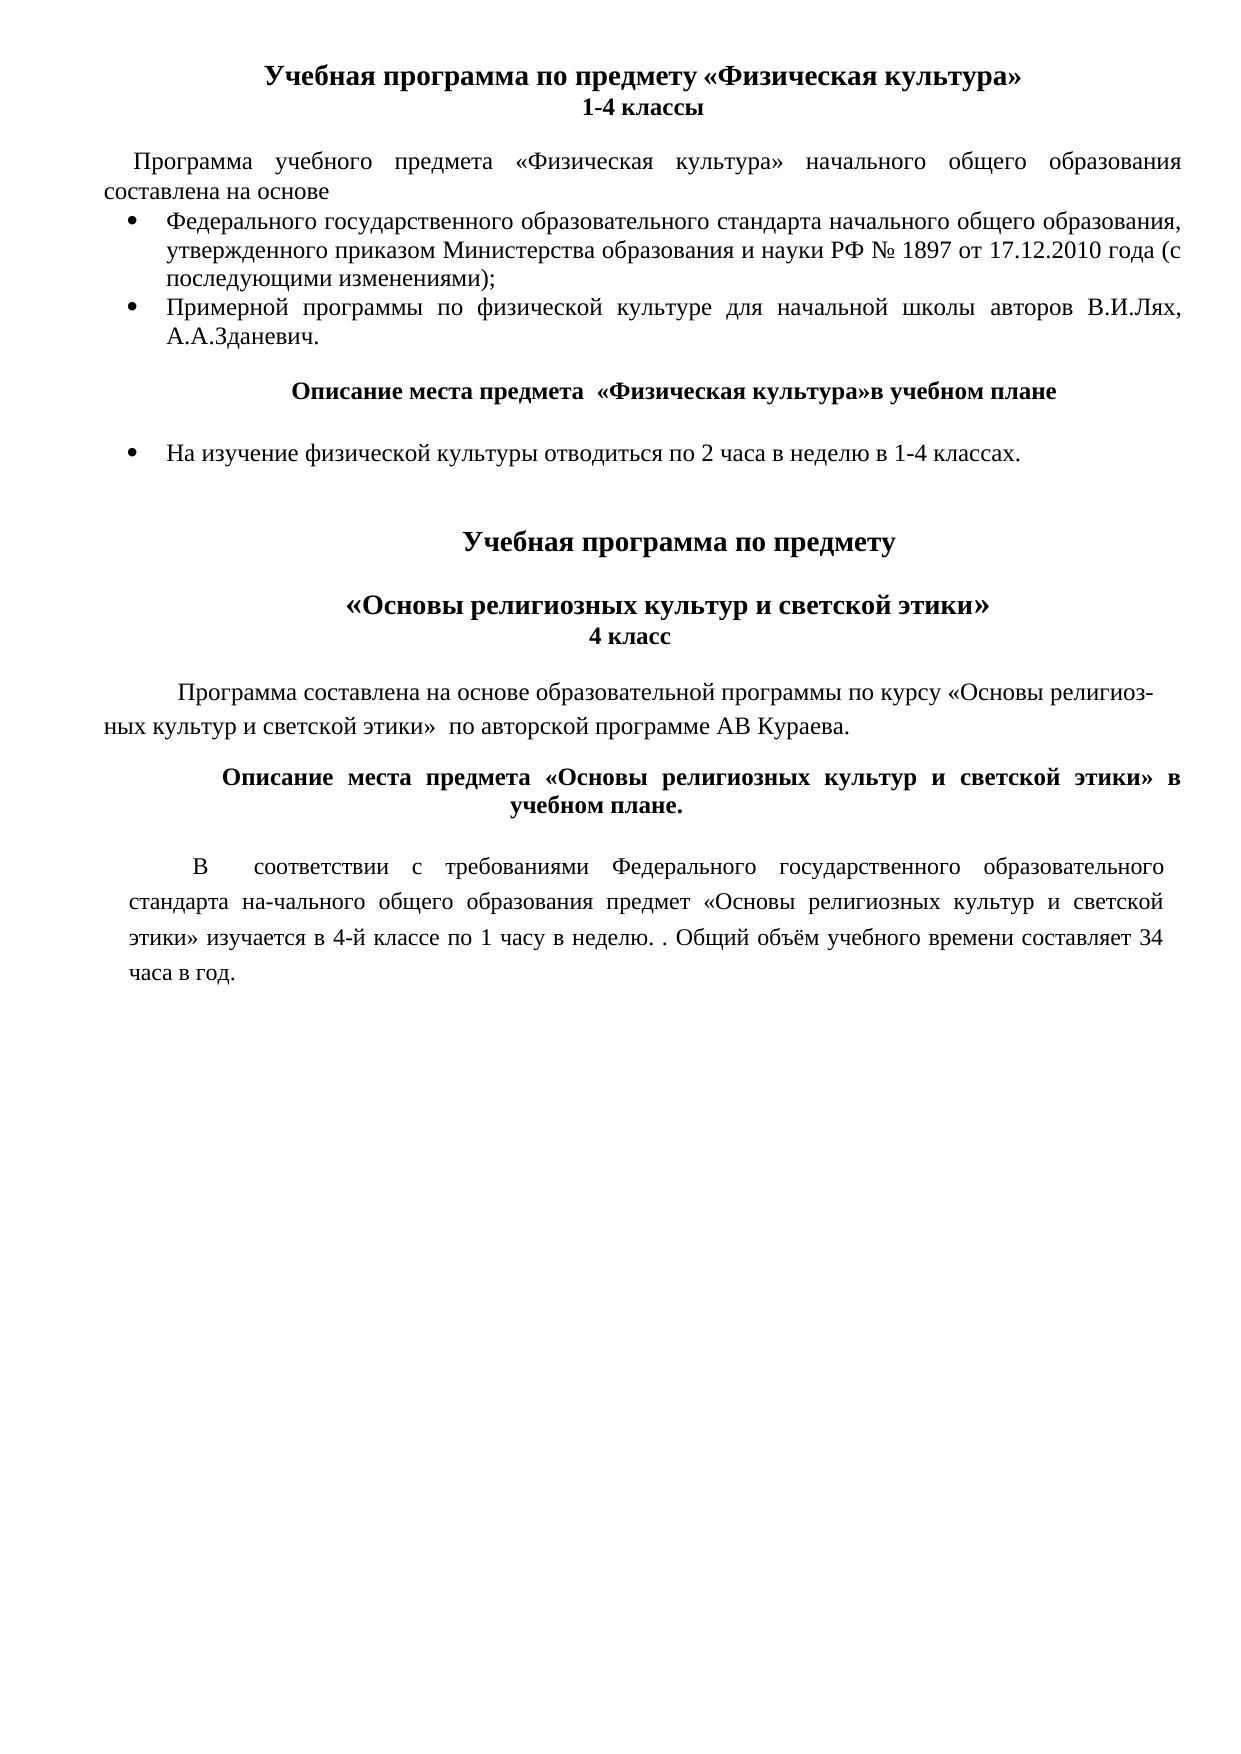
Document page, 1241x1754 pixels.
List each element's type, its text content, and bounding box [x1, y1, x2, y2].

text 1-4 классы [103, 92, 1182, 120]
text «Основы религиозных культур и светской этики» [345, 583, 1182, 621]
list Федерального государственного образовательного стандарта начального общего образования, утвержденного приказом Министерства образования и науки РФ № 1897 от 17.12.2010 года (с последующими изменениями); [128, 207, 1182, 292]
list соответствии с требованиями Федерального государственного образовательного стандарта на-чального общего образования предмет «Основы религиозных культур и светской этики» изучается в 4-й классе по 1 часу в неделю. . Общий объём учебного времени составляет 34 часа в год. [128, 852, 1165, 986]
list Примерной программы по физической культуре для начальной школы авторов В.И.Лях, А.А.Зданевич. [128, 292, 1182, 350]
text Программа составлена на основе образовательной программы по курсу «Основы религиоз-ных культур и светской этики» по авторской программе АВ Кураева. [103, 677, 1155, 740]
text Учебная программа по предмету [462, 524, 1182, 558]
text 4 класс [345, 621, 1182, 650]
text Учебная программа по предмету «Физическая культура» [103, 58, 1182, 92]
list На изучение физической культуры отводиться по 2 часа в неделю в 1-4 классах. [128, 438, 1182, 467]
text Программа учебного предмета «Физическая культура» начального общего образования составлена на основе [103, 146, 1182, 205]
text Описание места предмета «Физическая культура»в учебном плане [166, 376, 1182, 404]
text Описание места предмета «Основы религиозных культур и светской этики» в учебном плане. [222, 762, 1182, 819]
